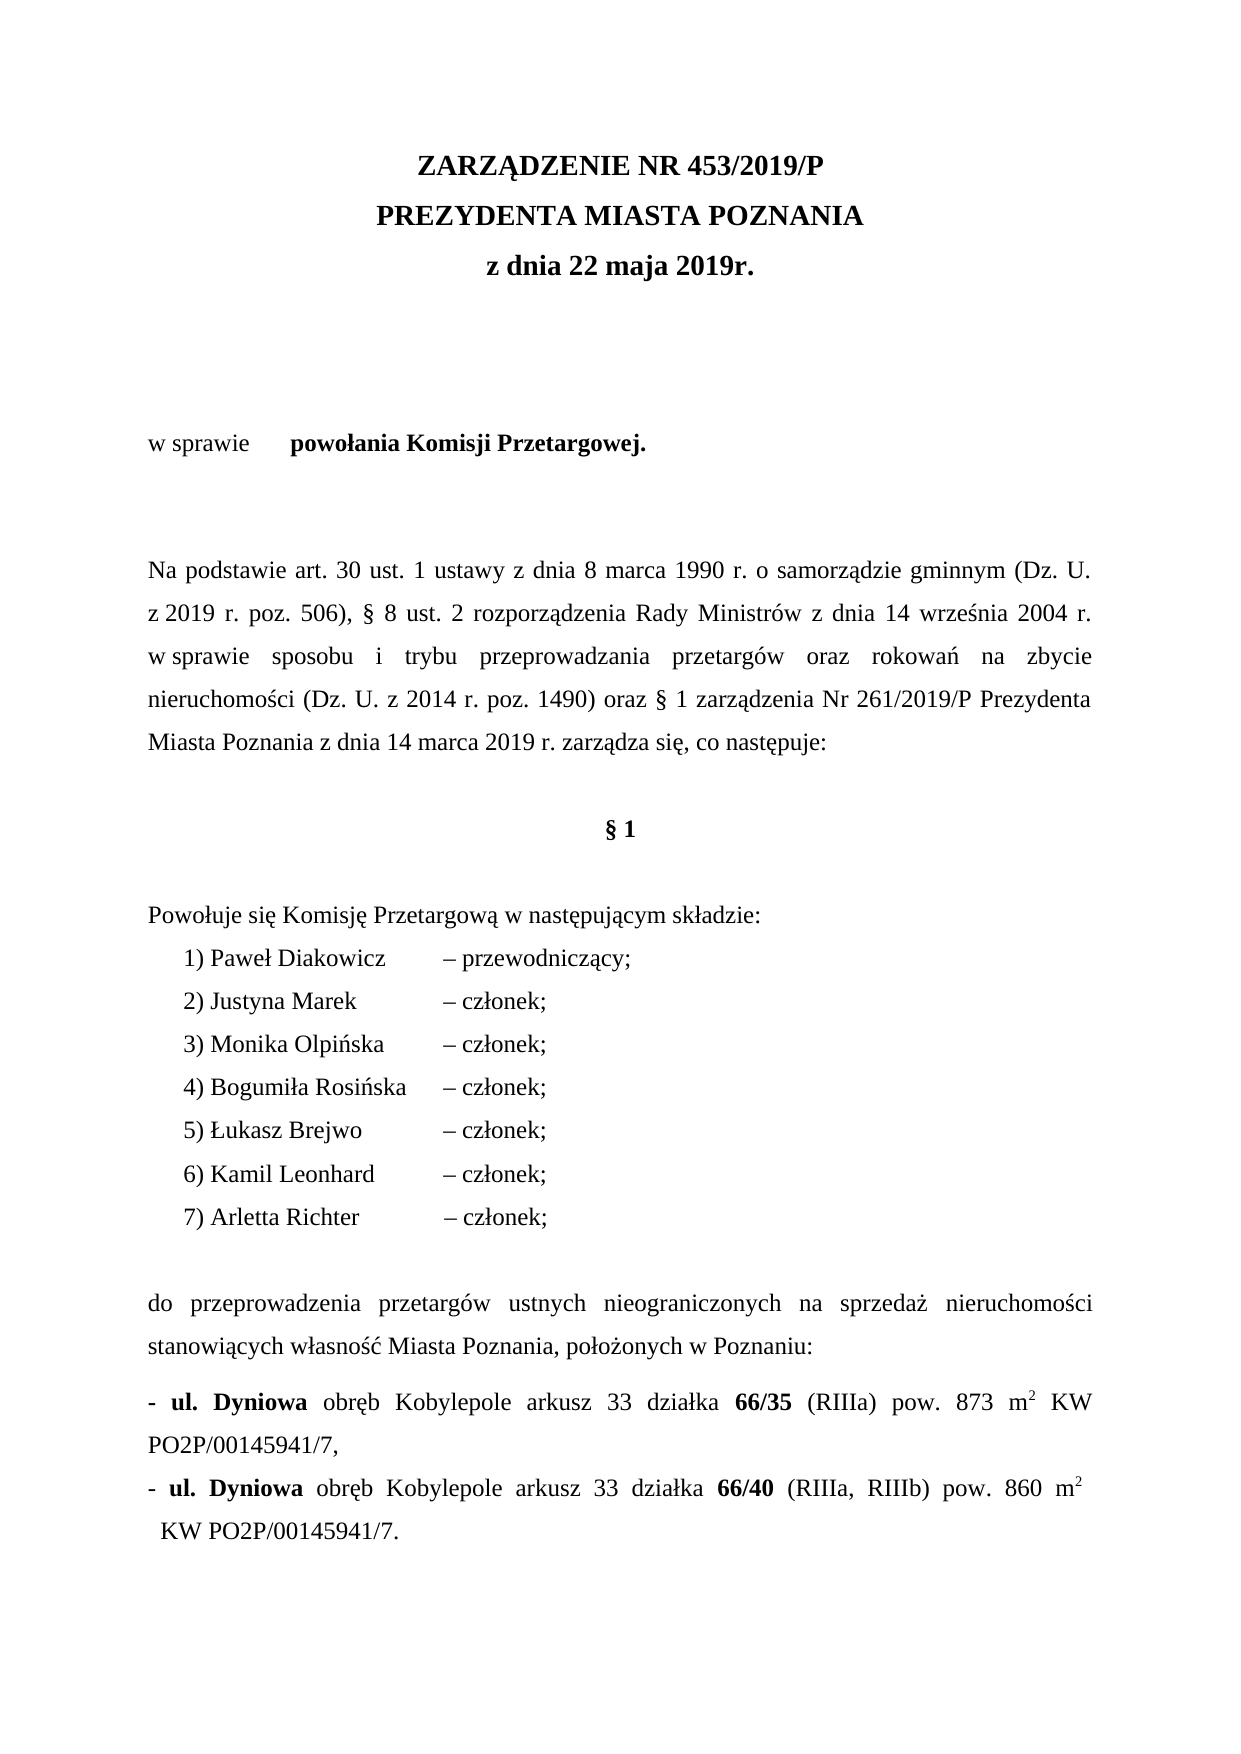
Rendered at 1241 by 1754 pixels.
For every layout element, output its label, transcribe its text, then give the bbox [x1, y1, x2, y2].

text 6) Kamil Leonhard – członek; [183, 1159, 1093, 1187]
text Na podstawie art. 30 ust. 1 ustawy z dnia 8 marca 1990 r. o samorządzie gminnym (Dz. U. z 2019 r. poz. 506), § 8 ust. 2 rozporządzenia Rady Ministrów z dnia 14 września 2004 r. w sprawie sposobu i trybu przeprowadzania przetargów oraz rokowań na zbycie nieruchomości (Dz. U. z 2014 r. poz. 1490) oraz § 1 zarządzenia Nr 261/2019/P Prezydenta Miasta Poznania z dnia 14 marca 2019 r. zarządza się, co następuje: [148, 555, 1093, 756]
table_header w sprawie [136, 428, 279, 469]
text 2) Justyna Marek – członek; [183, 986, 1093, 1015]
subtitle ZARZĄDZENIE NR [148, 148, 1093, 181]
text do przeprowadzenia przetargów ustnych nieograniczonych na sprzedaż nieruchomości stanowiących własność Miasta Poznania, położonych w Poznaniu: [148, 1288, 1093, 1360]
text 7) Arletta Richter – członek; [183, 1202, 1093, 1231]
text z dnia 22 maja 2019r. [148, 248, 1093, 282]
table_header powołania Komisji Przetargowej. [279, 428, 1104, 469]
text 1) Paweł Diakowicz – przewodniczący; [183, 943, 1093, 972]
text 3) Monika Olpińska – członek; [183, 1029, 1093, 1058]
text 5) Łukasz Brejwo – członek; [183, 1116, 1093, 1144]
subtitle PREZYDENTA MIASTA POZNANIA [148, 198, 1093, 231]
text Powołuje się Komisję Przetargową w następującym składzie: [148, 900, 1093, 929]
text - ul. Dyniowa obręb Kobylepole arkusz 33 działka 66/40 (RIIIa, RIIIb) pow. 860 m2 KW PO2P/00145941/7. [148, 1473, 1093, 1545]
text § 1 [148, 814, 1093, 842]
text 4) Bogumiła Rosińska – członek; [183, 1072, 1093, 1101]
text - ul. Dyniowa obręb Kobylepole arkusz 33 działka 66/35 (RIIIa) pow. 873 m2 KW PO2P/00145941/7, [148, 1387, 1093, 1459]
